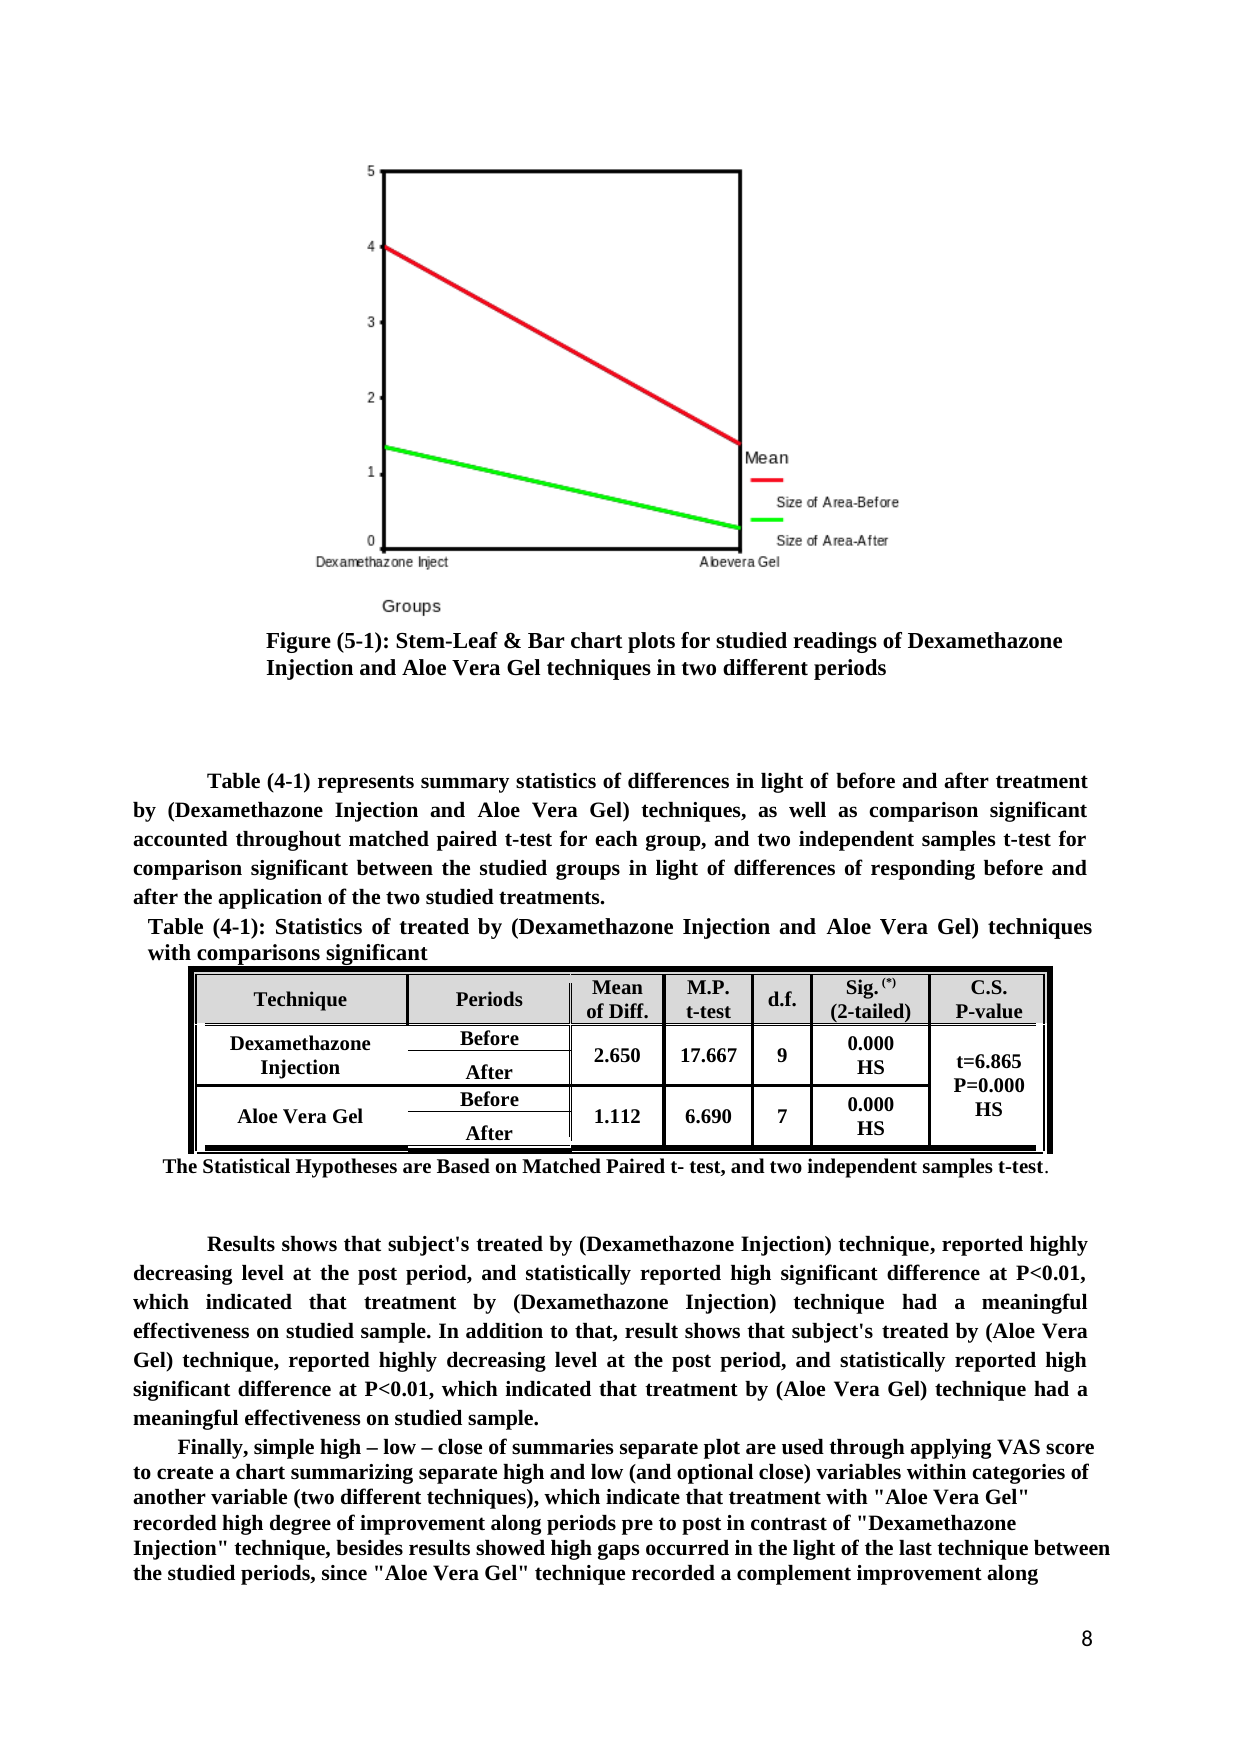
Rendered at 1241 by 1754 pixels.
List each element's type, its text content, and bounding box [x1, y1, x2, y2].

table_cell 1.112 [570, 1087, 662, 1144]
table_cell 6.690 [666, 1087, 751, 1144]
table_cell t=6.865 P=0.000 HS [931, 1023, 1047, 1144]
table_cell Dexamethazone Injection [194, 1023, 408, 1084]
table_header C.S. P-value [931, 975, 1043, 1023]
table_header Periods [409, 975, 570, 1023]
table_cell Before [408, 1026, 569, 1050]
table_cell Before [408, 1087, 569, 1111]
text Table (4-1): Statistics of treated by (Dexamethazone Injection and Aloe Vera Gel) techniques with comparisons significant [148, 913, 1092, 966]
table_header Technique [197, 975, 406, 1023]
table_cell 17.667 [666, 1026, 751, 1084]
table_cell 9 [754, 1026, 810, 1084]
table_cell 7 [754, 1087, 810, 1144]
table_cell 0.000 HS [813, 1026, 928, 1084]
table_cell 0.000 HS [813, 1087, 928, 1144]
table_cell Aloe Vera Gel [197, 1087, 408, 1144]
text Table (4-1) represents summary statistics of differences in light of before and after treatment by (Dexamethazone Injection and Aloe Vera Gel) techniques, as well as comparison significant accounted throughout matched paired t-test for each group, and two independent samples t-test for comparison significant between the studied groups in light of differences of responding before and after the application of the two studied treatments. [133, 768, 1088, 909]
text The Statistical Hypotheses are Based on Matched Paired t- test, and two independent samples t-test. [162, 1154, 1092, 1178]
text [133, 1434, 1113, 1585]
table_cell After [408, 1051, 569, 1084]
table_header Mean of Diff. [570, 975, 662, 1023]
table_cell After [408, 1112, 570, 1144]
table_header M.P. t-test [666, 975, 751, 1023]
table_header Sig. (*) (2-tailed) [813, 975, 928, 1023]
text Results shows that subject's treated by (Dexamethazone Injection) technique, reported highly decreasing level at the post period, and statistically reported high significant difference at P<0.01, which indicated that treatment by (Dexamethazone Injection) technique had a meaningful effectiveness on studied sample. In addition to that, result shows that subject's treated by (Aloe Vera Gel) technique, reported highly decreasing level at the post period, and statistically reported high significant difference at P<0.01, which indicated that treatment by (Aloe Vera Gel) technique had a meaningful effectiveness on studied sample. [133, 1231, 1088, 1430]
table_cell 2.650 [572, 1026, 662, 1084]
text Figure (5-1): Stem-Leaf & Bar chart plots for studied readings of Dexamethazone Injection and Aloe Vera Gel techniques in two different periods [266, 627, 1092, 680]
table_header d.f. [754, 975, 810, 1023]
